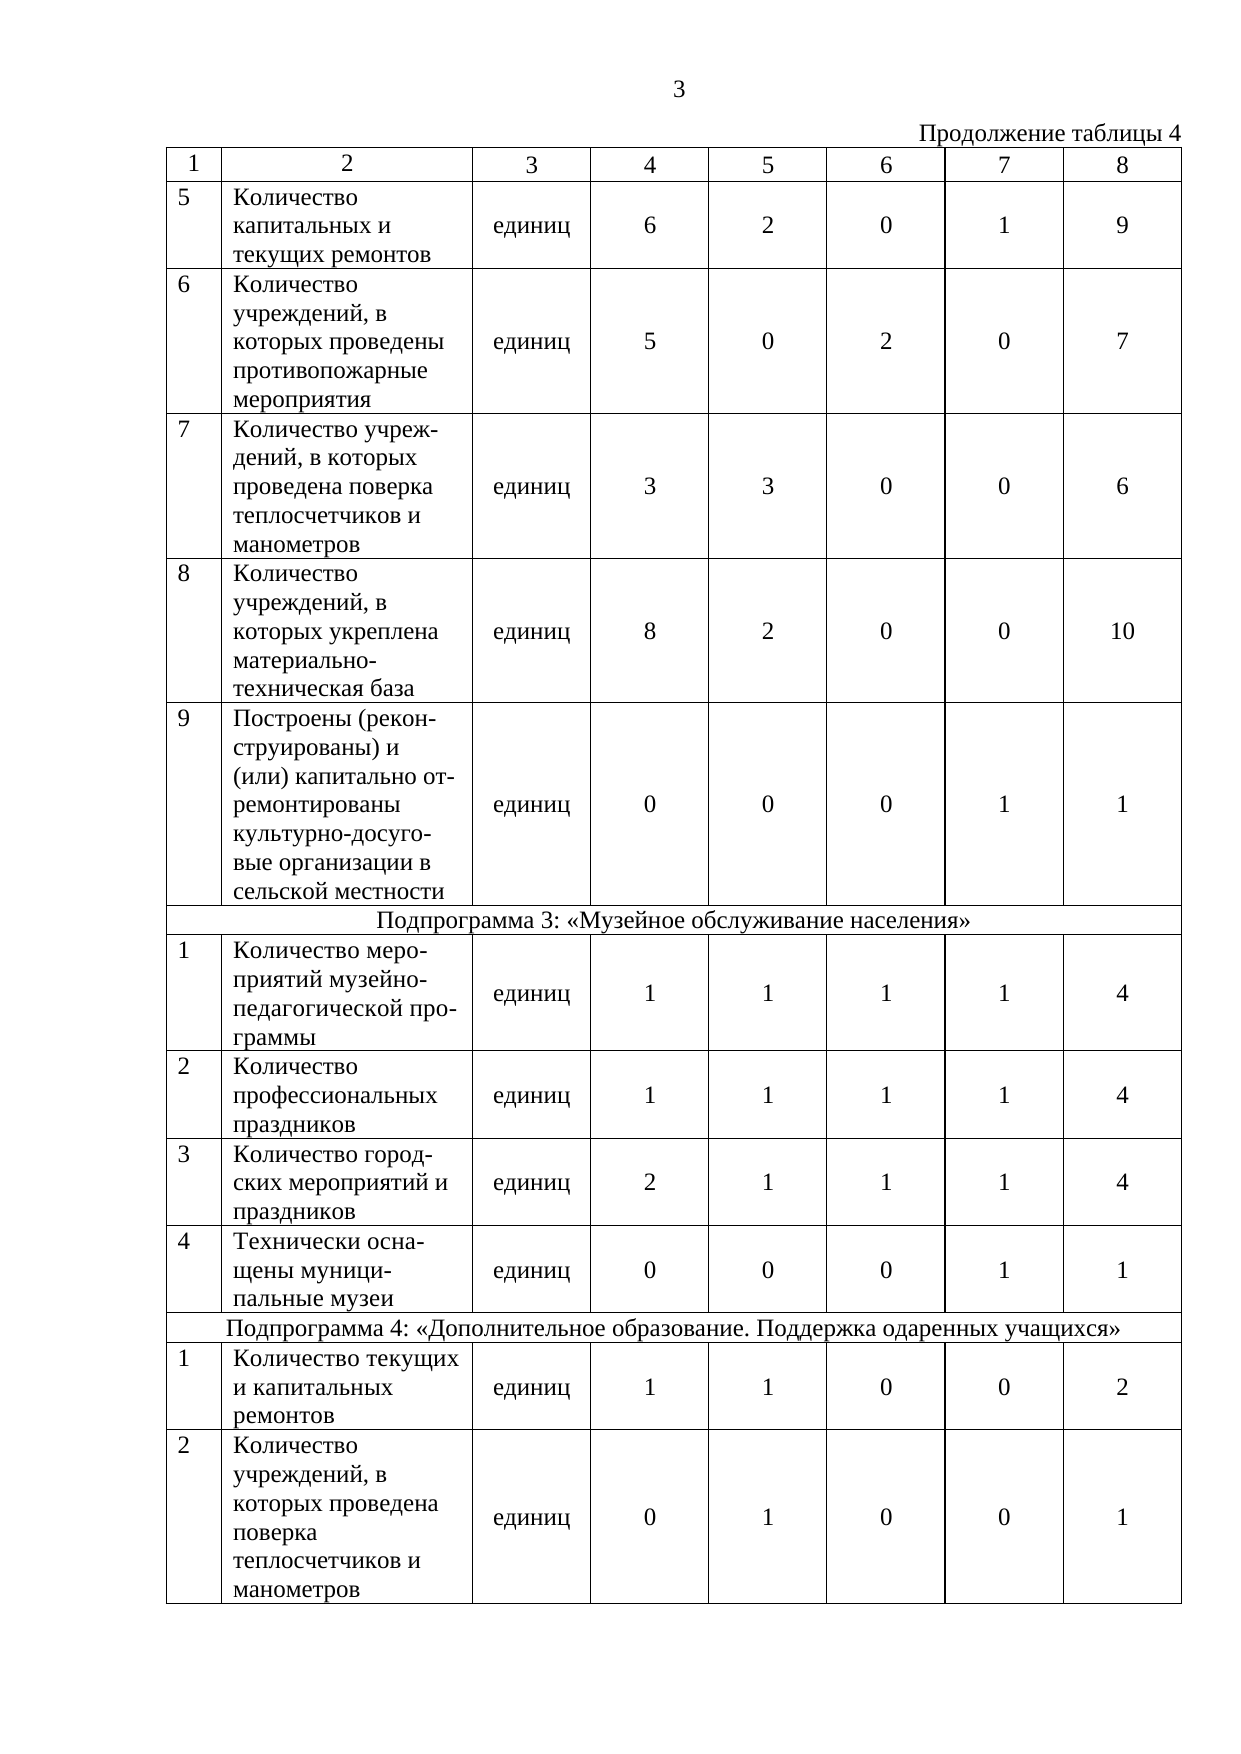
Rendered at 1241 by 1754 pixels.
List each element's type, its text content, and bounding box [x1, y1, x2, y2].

table_cell Количество учреждений, в которых укреплена материально-техническая база [222, 559, 472, 702]
table_cell единиц [473, 1343, 590, 1429]
table_cell единиц [473, 182, 590, 268]
table_cell единиц [473, 414, 590, 557]
table_cell 0 [946, 1343, 1063, 1429]
table_cell Количество учреждений, в которых проведена поверка теплосчетчиков и манометров [222, 1430, 472, 1603]
table_cell 1 [946, 935, 1063, 1050]
table_cell 1 [946, 182, 1063, 268]
table_cell 2 [709, 559, 826, 702]
table_cell Количество мероприятий музейно-педагогической программы [222, 935, 472, 1050]
table_cell 7 [1064, 269, 1181, 413]
table_cell 2 [827, 269, 944, 413]
table_cell 1 [1064, 703, 1181, 904]
table_cell 1 [167, 1343, 221, 1429]
table_cell 0 [827, 414, 944, 557]
table_cell единиц [473, 269, 590, 413]
table_cell 1 [591, 935, 708, 1050]
table_cell 1 [946, 1139, 1063, 1225]
table_cell Количество капитальных и текущих ремонтов [222, 182, 472, 268]
table_cell 0 [591, 703, 708, 904]
table_cell 1 [827, 935, 944, 1050]
table_header 6 [827, 148, 944, 181]
table_cell 4 [167, 1226, 221, 1312]
table_header 7 [946, 148, 1063, 181]
table_header 2 [222, 148, 472, 181]
table_cell 1 [946, 1051, 1063, 1138]
table_cell 0 [827, 1430, 944, 1603]
table_cell 4 [1064, 935, 1181, 1050]
table_cell 1 [827, 1051, 944, 1138]
table_cell 0 [709, 269, 826, 413]
table_header 1 [167, 148, 221, 181]
table_cell Подпрограмма 4: «Дополнительное образование. Поддержка одаренных учащихся» [167, 1313, 1181, 1342]
table_cell 1 [946, 1226, 1063, 1312]
table_cell 2 [167, 1051, 221, 1138]
table_cell единиц [473, 703, 590, 904]
table_cell единиц [473, 1139, 590, 1225]
table_cell 4 [1064, 1139, 1181, 1225]
table_cell 7 [167, 414, 221, 557]
table_cell 5 [167, 182, 221, 268]
table_cell 1 [1064, 1226, 1181, 1312]
table_cell 2 [1064, 1343, 1181, 1429]
table_cell 0 [946, 414, 1063, 557]
text Продолжение таблицы 4 [177, 118, 1181, 147]
table_cell 0 [827, 1343, 944, 1429]
table_cell 2 [167, 1430, 221, 1603]
table_cell Количество город-ских мероприятий и праздников [222, 1139, 472, 1225]
table_cell 10 [1064, 559, 1181, 702]
table_cell 1 [709, 1051, 826, 1138]
table_cell 2 [709, 182, 826, 268]
table_cell 1 [1064, 1430, 1181, 1603]
table_cell 1 [709, 1343, 826, 1429]
table_header 3 [473, 148, 590, 181]
table_cell 8 [591, 559, 708, 702]
table_cell 0 [591, 1226, 708, 1312]
table_cell 3 [709, 414, 826, 557]
table_header 5 [709, 148, 826, 181]
table_cell единиц [473, 935, 590, 1050]
table_cell 1 [709, 935, 826, 1050]
table_cell 0 [946, 269, 1063, 413]
table_cell 0 [946, 1430, 1063, 1603]
table_cell 0 [709, 703, 826, 904]
table_cell 1 [709, 1430, 826, 1603]
table_cell 6 [167, 269, 221, 413]
table_cell 0 [827, 1226, 944, 1312]
table_cell 0 [709, 1226, 826, 1312]
table_cell 0 [827, 703, 944, 904]
table_cell 6 [591, 182, 708, 268]
table_cell 6 [1064, 414, 1181, 557]
table_cell единиц [473, 1051, 590, 1138]
table_cell Количество текущих и капитальных ремонтов [222, 1343, 472, 1429]
table_header 8 [1064, 148, 1181, 181]
table_cell 0 [827, 182, 944, 268]
table_cell Количество учреж-дений, в которых проведена поверка теплосчетчиков и манометров [222, 414, 472, 557]
table_cell 4 [1064, 1051, 1181, 1138]
table_cell 1 [827, 1139, 944, 1225]
table_cell 1 [591, 1051, 708, 1138]
table_cell единиц [473, 559, 590, 702]
table_cell 9 [167, 703, 221, 904]
table_cell 1 [709, 1139, 826, 1225]
table_cell 8 [167, 559, 221, 702]
table_cell 1 [167, 935, 221, 1050]
table_cell 0 [827, 559, 944, 702]
table_cell Количество профессиональных праздников [222, 1051, 472, 1138]
table_cell 0 [591, 1430, 708, 1603]
table_cell 2 [591, 1139, 708, 1225]
table_cell 1 [946, 703, 1063, 904]
table_cell Количество учреждений, в которых проведены противопожарные мероприятия [222, 269, 472, 413]
table_cell Подпрограмма 3: «Музейное обслуживание населения» [167, 906, 1181, 934]
table_cell Технически оснащены муници-пальные музеи [222, 1226, 472, 1312]
table_cell 0 [946, 559, 1063, 702]
table_cell единиц [473, 1430, 590, 1603]
table_cell 1 [591, 1343, 708, 1429]
table_cell Построены (реконструированы) и (или) капитально отремонтированы культурно-досуговые организации в сельской местности [222, 703, 472, 904]
table_cell единиц [473, 1226, 590, 1312]
table_header 4 [591, 148, 708, 181]
table_cell 5 [591, 269, 708, 413]
table_cell 3 [591, 414, 708, 557]
table_cell 9 [1064, 182, 1181, 268]
table_cell 3 [167, 1139, 221, 1225]
